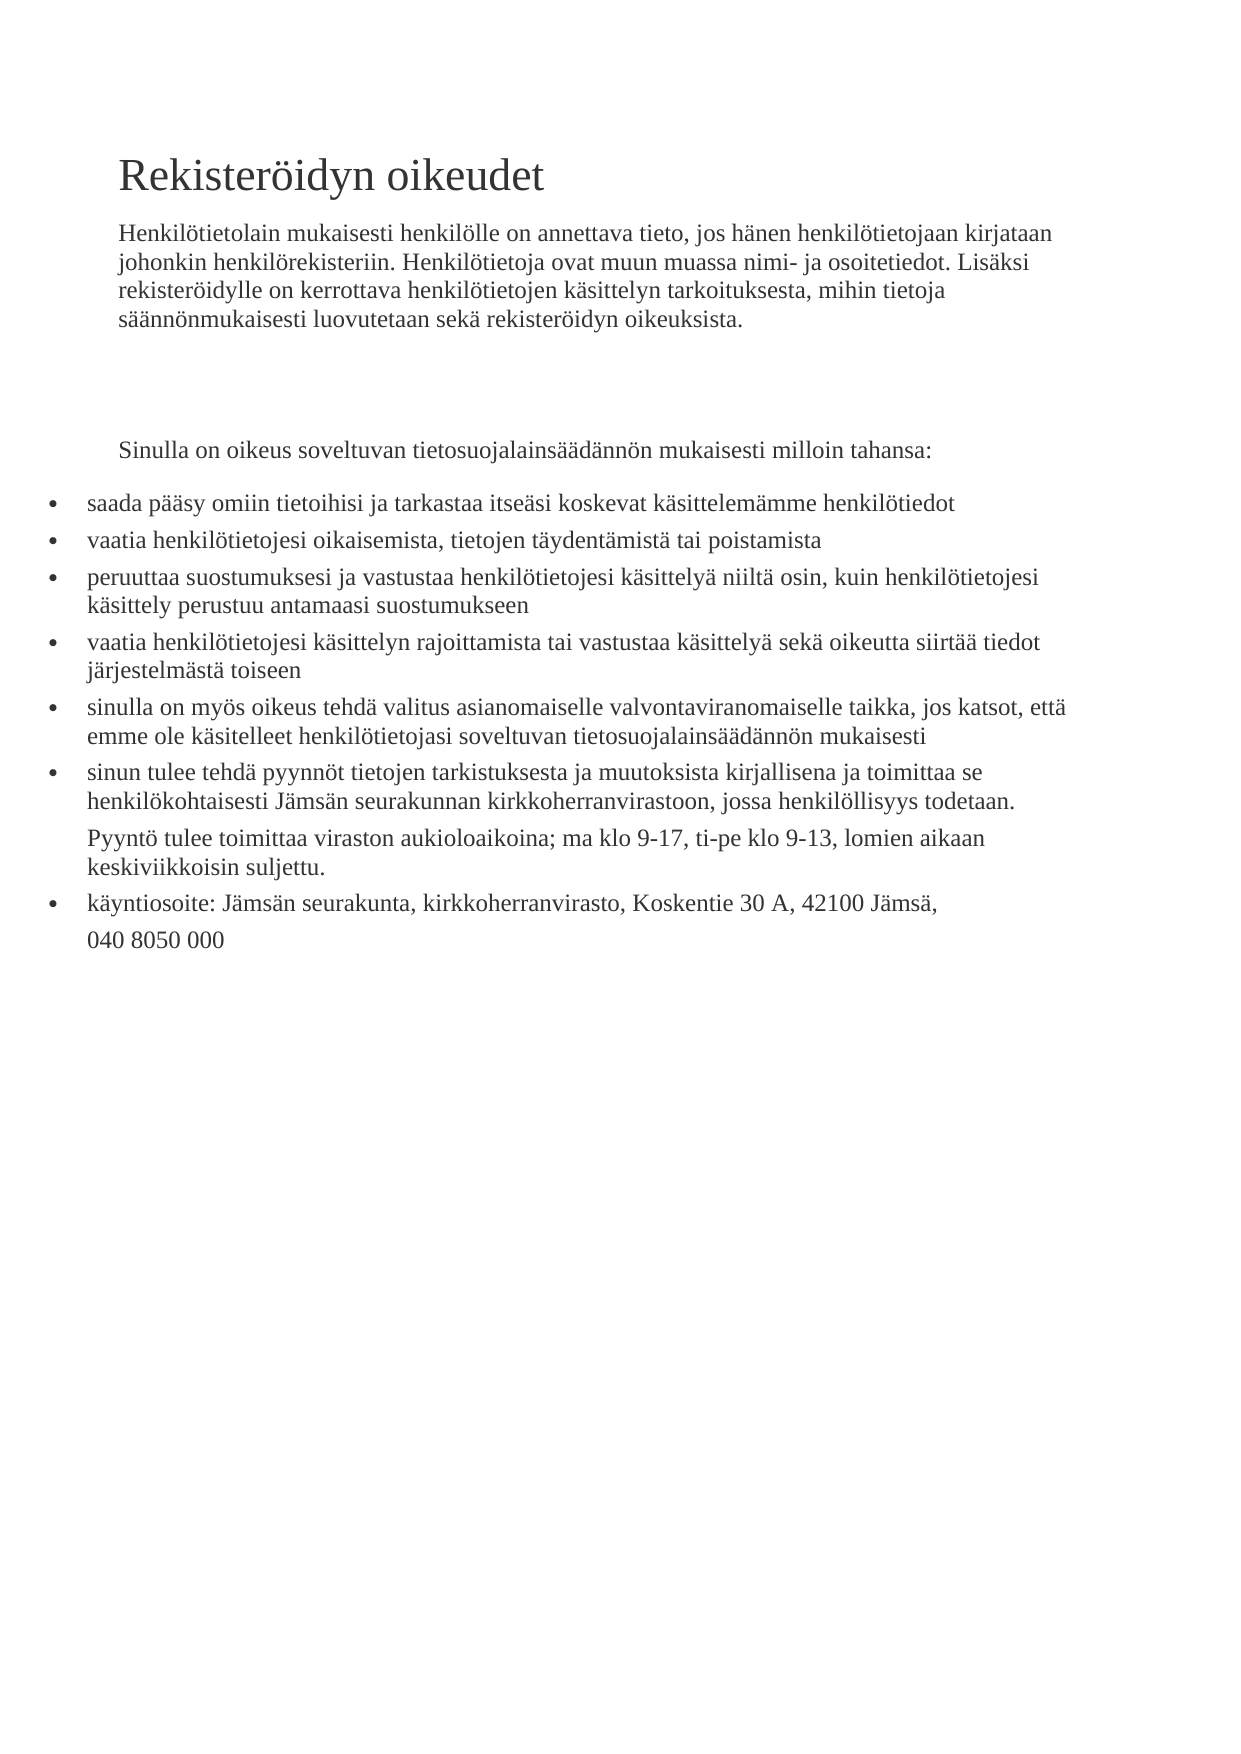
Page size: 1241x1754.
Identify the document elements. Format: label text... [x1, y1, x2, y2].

text Sinulla on oikeus soveltuvan tietosuojalainsäädännön mukaisesti milloin tahansa: [118, 435, 1122, 463]
list peruuttaa suostumuksesi ja vastustaa henkilötietojesi käsittelyä niiltä osin, kuin henkilötietojesi käsittely perustuu antamaasi suostumukseen [49, 562, 1122, 619]
list käyntiosoite: Jämsän seurakunta, kirkkoherranvirasto, Koskentie 30 A, 42100 Jämsä, [49, 888, 1122, 917]
list vaatia henkilötietojesi oikaisemista, tietojen täydentämistä tai poistamista [49, 525, 1122, 554]
text Pyyntö tulee toimittaa viraston aukioloaikoina; ma klo 9-17, ti-pe klo 9-13, lomien aikaan keskiviikkoisin suljettu. [87, 823, 1122, 880]
text 040 8050 000 [87, 925, 1122, 953]
list sinun tulee tehdä pyynnöt tietojen tarkistuksesta ja muutoksista kirjallisena ja toimittaa se henkilökohtaisesti Jämsän seurakunnan kirkkoherranvirastoon, jossa henkilöllisyys todetaan. [49, 757, 1122, 815]
text Rekisteröidyn oikeudet [118, 148, 1122, 200]
list saada pääsy omiin tietoihisi ja tarkastaa itseäsi koskevat käsittelemämme henkilötiedot [49, 488, 1122, 517]
list sinulla on myös oikeus tehdä valitus asianomaiselle valvontaviranomaiselle taikka, jos katsot, että emme ole käsitelleet henkilötietojasi soveltuvan tietosuojalainsäädännön mukaisesti [49, 692, 1122, 750]
text Henkilötietolain mukaisesti henkilölle on annettava tieto, jos hänen henkilötietojaan kirjataan johonkin henkilörekisteriin. Henkilötietoja ovat muun muassa nimi- ja osoitetiedot. Lisäksi rekisteröidylle on kerrottava henkilötietojen käsittelyn tarkoituksesta, mihin tietoja säännönmukaisesti luovutetaan sekä rekisteröidyn oikeuksista. [118, 218, 1122, 333]
list vaatia henkilötietojesi käsittelyn rajoittamista tai vastustaa käsittelyä sekä oikeutta siirtää tiedot järjestelmästä toiseen [49, 627, 1122, 684]
